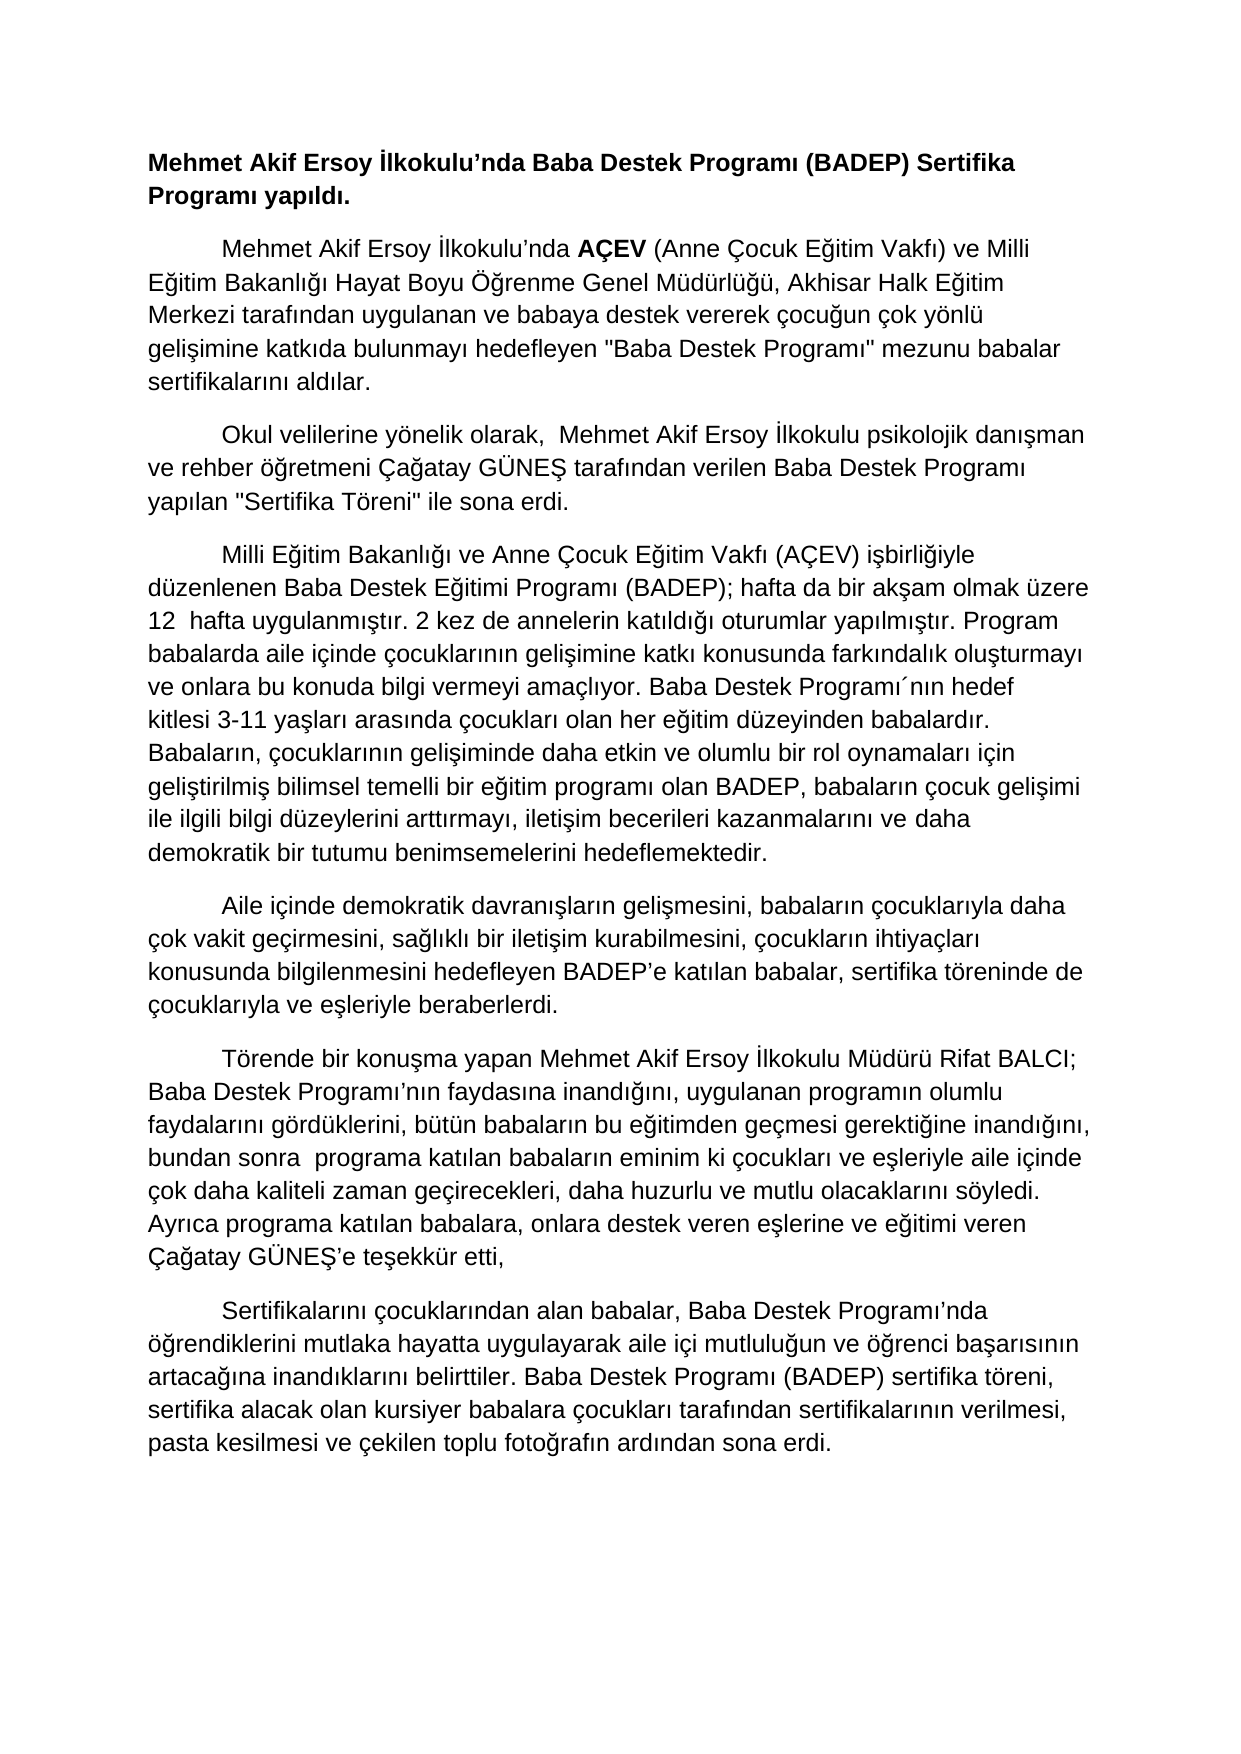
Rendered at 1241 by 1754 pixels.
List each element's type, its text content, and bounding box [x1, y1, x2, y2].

text Mehmet Akif Ersoy İlkokulu’nda AÇEV (Anne Çocuk Eğitim Vakfı) ve Milli Eğitim Bakanlığı Hayat Boyu Öğrenme Genel Müdürlüğü, Akhisar Halk Eğitim Merkezi tarafından uygulanan ve babaya destek vererek çocuğun çok yönlü gelişimine katkıda bulunmayı hedefleyen "Baba Destek Programı" mezunu babalar sertifikalarını aldılar. [148, 234, 1093, 395]
text Okul velilerine yönelik olarak, Mehmet Akif Ersoy İlkokulu psikolojik danışman ve rehber öğretmeni Çağatay GÜNEŞ tarafından verilen Baba Destek Programı yapılan "Sertifika Töreni" ile sona erdi. [148, 420, 1093, 515]
text Mehmet Akif Ersoy İlkokulu’nda Baba Destek Programı (BADEP) Sertifika Programı yapıldı. [148, 148, 1093, 209]
text Milli Eğitim Bakanlığı ve Anne Çocuk Eğitim Vakfı (AÇEV) işbirliğiyle düzenlenen Baba Destek Eğitimi Programı (BADEP); hafta da bir akşam olmak üzere 12 hafta uygulanmıştır. 2 kez de annelerin katıldığı oturumlar yapılmıştır. Program babalarda aile içinde çocuklarının gelişimine katkı konusunda farkındalık oluşturmayı ve onlara bu konuda bilgi vermeyi amaçlıyor. Baba Destek Programı´nın hedef kitlesi 3-11 yaşları arasında çocukları olan her eğitim düzeyinden babalardır. Babaların, çocuklarının gelişiminde daha etkin ve olumlu bir rol oynamaları için geliştirilmiş bilimsel temelli bir eğitim programı olan BADEP, babaların çocuk gelişimi ile ilgili bilgi düzeylerini arttırmayı, iletişim becerileri kazanmalarını ve daha demokratik bir tutumu benimsemelerini hedeflemektedir. [148, 540, 1093, 866]
text Aile içinde demokratik davranışların gelişmesini, babaların çocuklarıyla daha çok vakit geçirmesini, sağlıklı bir iletişim kurabilmesini, çocukların ihtiyaçları konusunda bilgilenmesini hedefleyen BADEP’e katılan babalar, sertifika töreninde de çocuklarıyla ve eşleriyle beraberlerdi. [148, 891, 1093, 1019]
text Sertifikalarını çocuklarından alan babalar, Baba Destek Programı’nda öğrendiklerini mutlaka hayatta uygulayarak aile içi mutluluğun ve öğrenci başarısının artacağına inandıklarını belirttiler. Baba Destek Programı (BADEP) sertifika töreni, sertifika alacak olan kursiyer babalara çocukları tarafından sertifikalarının verilmesi, pasta kesilmesi ve çekilen toplu fotoğrafın ardından sona erdi. [148, 1296, 1093, 1457]
text Törende bir konuşma yapan Mehmet Akif Ersoy İlkokulu Müdürü Rifat BALCI; Baba Destek Programı’nın faydasına inandığını, uygulanan programın olumlu faydalarını gördüklerini, bütün babaların bu eğitimden geçmesi gerektiğine inandığını, bundan sonra programa katılan babaların eminim ki çocukları ve eşleriyle aile içinde çok daha kaliteli zaman geçirecekleri, daha huzurlu ve mutlu olacaklarını söyledi. Ayrıca programa katılan babalara, onlara destek veren eşlerine ve eğitimi veren Çağatay GÜNEŞ’e teşekkür etti, [148, 1044, 1093, 1271]
